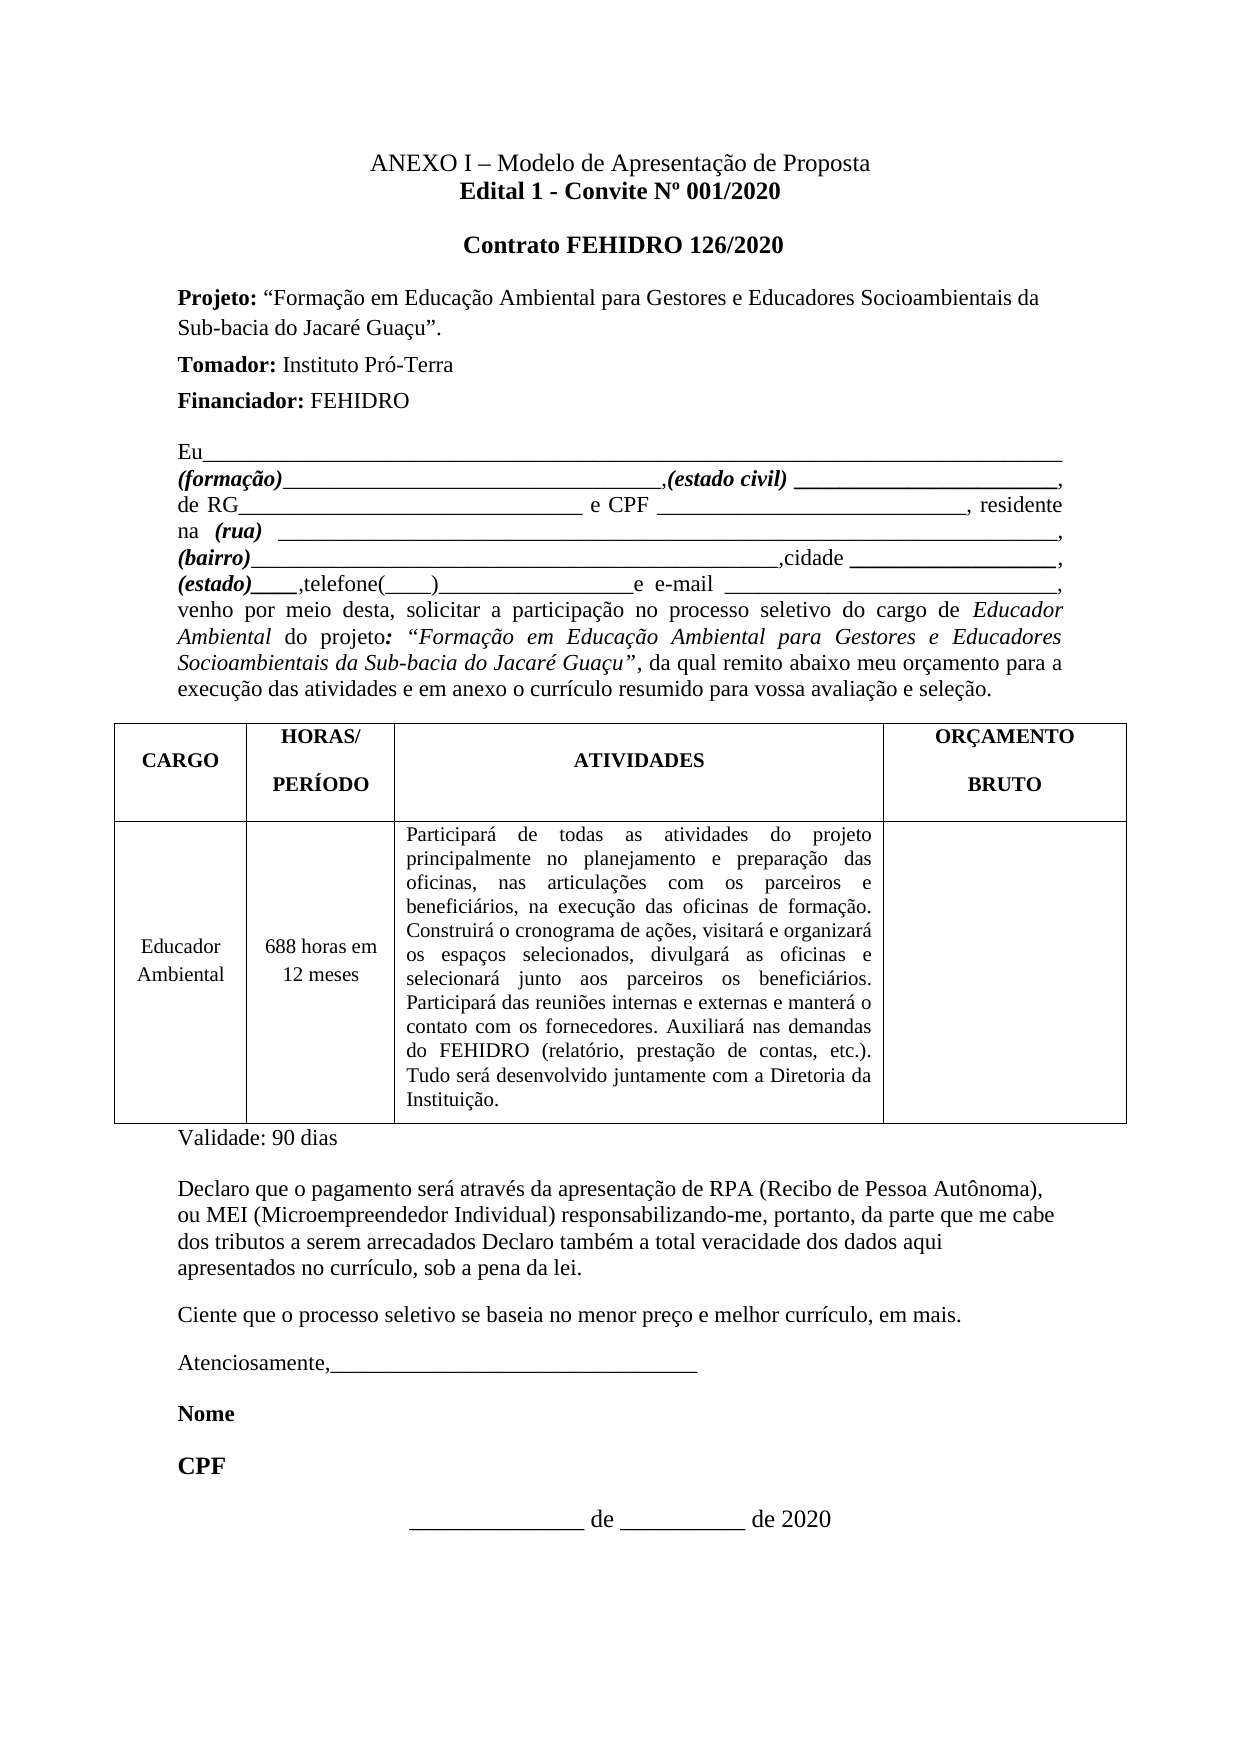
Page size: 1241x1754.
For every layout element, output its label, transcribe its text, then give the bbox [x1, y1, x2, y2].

subtitle Projeto: “Formação em Educação Ambiental para Gestores e Educadores Socioambientais da Sub-bacia do Jacaré Guaçu”. [177, 284, 1063, 341]
text Atenciosamente,________________________________ [177, 1349, 1063, 1375]
text ______________ de __________ de 2020 [177, 1504, 1063, 1533]
subtitle Tomador: Instituto Pró-Terra [177, 351, 1063, 377]
table_cell Participará de todas as atividades do projeto principalmente no planejamento e preparação das oficinas, nas articulações com os parceiros e beneficiários, na execução das oficinas de formação. Construirá o cronograma de ações, visitará e organizará os espaços selecionados, divulgará as oficinas e selecionará junto aos parceiros os beneficiários. Participará das reuniões internas e externas e manterá o contato com os fornecedores. Auxiliará nas demandas do FEHIDRO (relatório, prestação de contas, etc.). Tudo será desenvolvido juntamente com a Diretoria da Instituição. [395, 822, 883, 1123]
text Edital 1 - Convite Nº 001/2020 [177, 176, 1063, 205]
text Ciente que o processo seletivo se baseia no menor preço e melhor currículo, em mais. [177, 1301, 1063, 1328]
text Declaro que o pagamento será através da apresentação de RPA (Recibo de Pessoa Autônoma), ou MEI (Microempreendedor Individual) responsabilizando-me, portanto, da parte que me cabe dos tributos a serem arrecadados Declaro também a total veracidade dos dados aqui apresentados no currículo, sob a pena da lei. [177, 1175, 1063, 1281]
text Contrato FEHIDRO 126/2020 [177, 230, 1063, 259]
table_header ATIVIDADES [395, 724, 883, 821]
table_cell 688 horas em 12 meses [247, 822, 394, 1123]
text Eu___________________________________________________________________________ (formação)_________________________________,(estado civil) _______________________, de RG______________________________ e CPF ___________________________, residente na (rua) ____________________________________________________________________, (bairro)______________________________________________,cidade __________________, (estado)____,telefone(____)_________________e e-mail _____________________________, venho por meio desta, solicitar a participação no processo seletivo do cargo de Educador Ambiental do projeto: “Formação em Educação Ambiental para Gestores e Educadores Socioambientais da Sub-bacia do Jacaré Guaçu”, da qual remito abaixo meu orçamento para a execução das atividades e em anexo o currículo resumido para vossa avaliação e seleção. [177, 438, 1063, 702]
table_cell Educador Ambiental [115, 822, 246, 1123]
text Nome [177, 1400, 1063, 1426]
table_header HORAS/ PERÍODO [247, 724, 394, 821]
text Financiador: FEHIDRO [177, 387, 1063, 413]
text Validade: 90 dias [177, 1124, 1063, 1151]
table_header CARGO [115, 724, 246, 821]
text ANEXO I – Modelo de Apresentação de Proposta [177, 148, 1063, 176]
table_cell [884, 822, 1126, 1123]
table_header ORÇAMENTO BRUTO [884, 724, 1126, 821]
text CPF [177, 1451, 1063, 1479]
